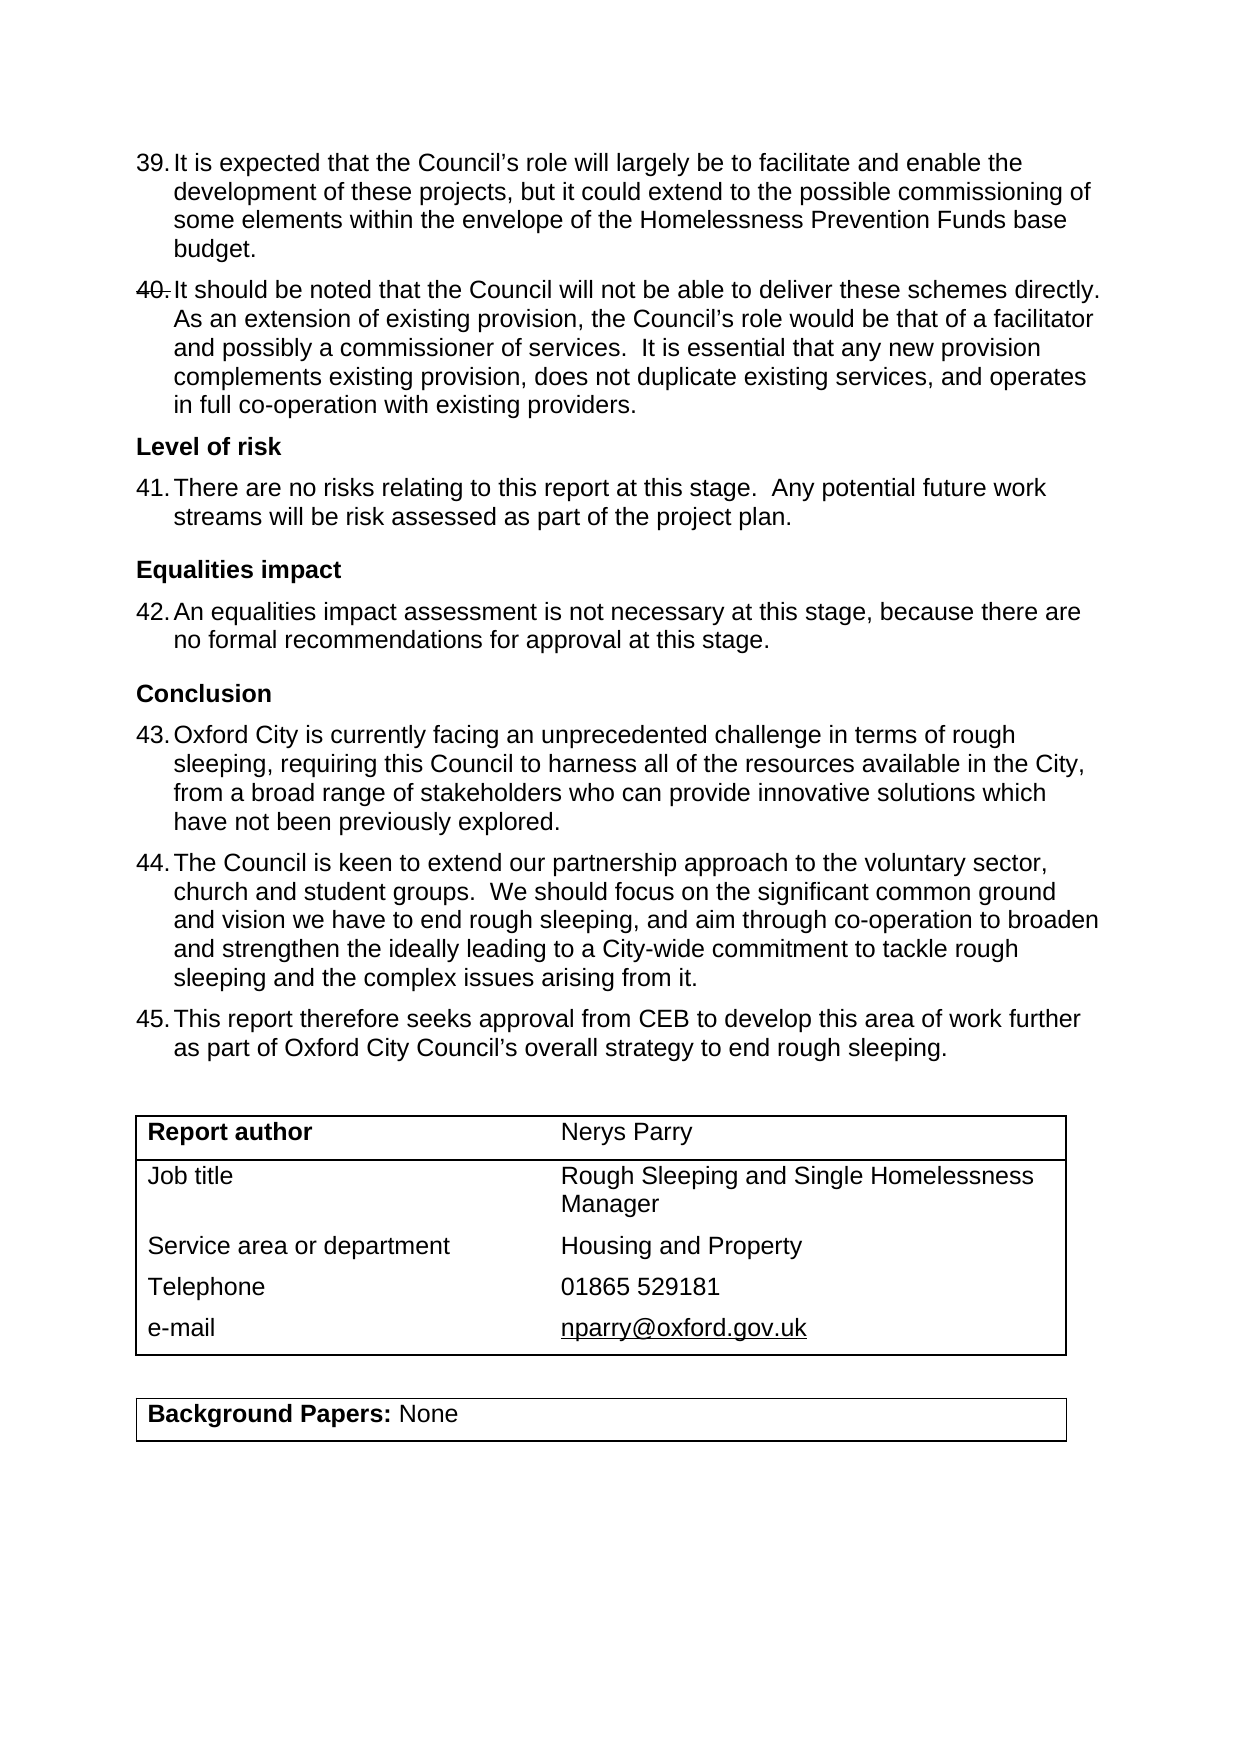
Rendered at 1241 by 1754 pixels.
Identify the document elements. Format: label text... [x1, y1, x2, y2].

subtitle Conclusion [136, 679, 1104, 708]
table_cell Job title [137, 1161, 549, 1231]
list It should be noted that the Council will not be able to deliver these schemes directly. As an extension of existing provision, the Council’s role would be that of a facilitator and possibly a commissioner of services. It is essential that any new provision complements existing provision, does not duplicate existing services, and operates in full co-operation with existing providers. [136, 275, 1104, 419]
list This report therefore seeks approval from CEB to develop this area of work further as part of Oxford City Council’s overall strategy to end rough sleeping. [136, 1004, 1104, 1061]
table_header Report author [137, 1117, 549, 1158]
table_cell Telephone [137, 1272, 549, 1313]
subtitle Equalities impact [136, 555, 1104, 584]
table_cell nparry@oxford.gov.uk [549, 1313, 1065, 1354]
table_header Nerys Parry [549, 1117, 1065, 1158]
list It is expected that the Council’s role will largely be to facilitate and enable the development of these projects, but it could extend to the possible commissioning of some elements within the envelope of the Homelessness Prevention Funds base budget. [136, 148, 1104, 263]
list The Council is keen to extend our partnership approach to the voluntary sector, church and student groups. We should focus on the significant common ground and vision we have to end rough sleeping, and aim through co-operation to broaden and strengthen the ideally leading to a City-wide commitment to tackle rough sleeping and the complex issues arising from it. [136, 848, 1104, 991]
table_cell 01865 529181 [549, 1272, 1065, 1313]
table_header Background Papers: None [137, 1399, 1066, 1440]
list Oxford City is currently facing an unprecedented challenge in terms of rough sleeping, requiring this Council to harness all of the resources available in the City, from a broad range of stakeholders who can provide innovative solutions which have not been previously explored. [136, 720, 1104, 835]
table_cell Service area or department [137, 1231, 549, 1272]
list An equalities impact assessment is not necessary at this stage, because there are no formal recommendations for approval at this stage. [136, 596, 1104, 654]
table_cell Housing and Property [549, 1231, 1065, 1272]
text Level of risk [136, 431, 1104, 460]
table_cell e-mail [137, 1313, 549, 1354]
list There are no risks relating to this report at this stage. Any potential future work streams will be risk assessed as part of the project plan. [136, 473, 1104, 530]
table_cell Rough Sleeping and Single Homelessness Manager [549, 1161, 1065, 1231]
